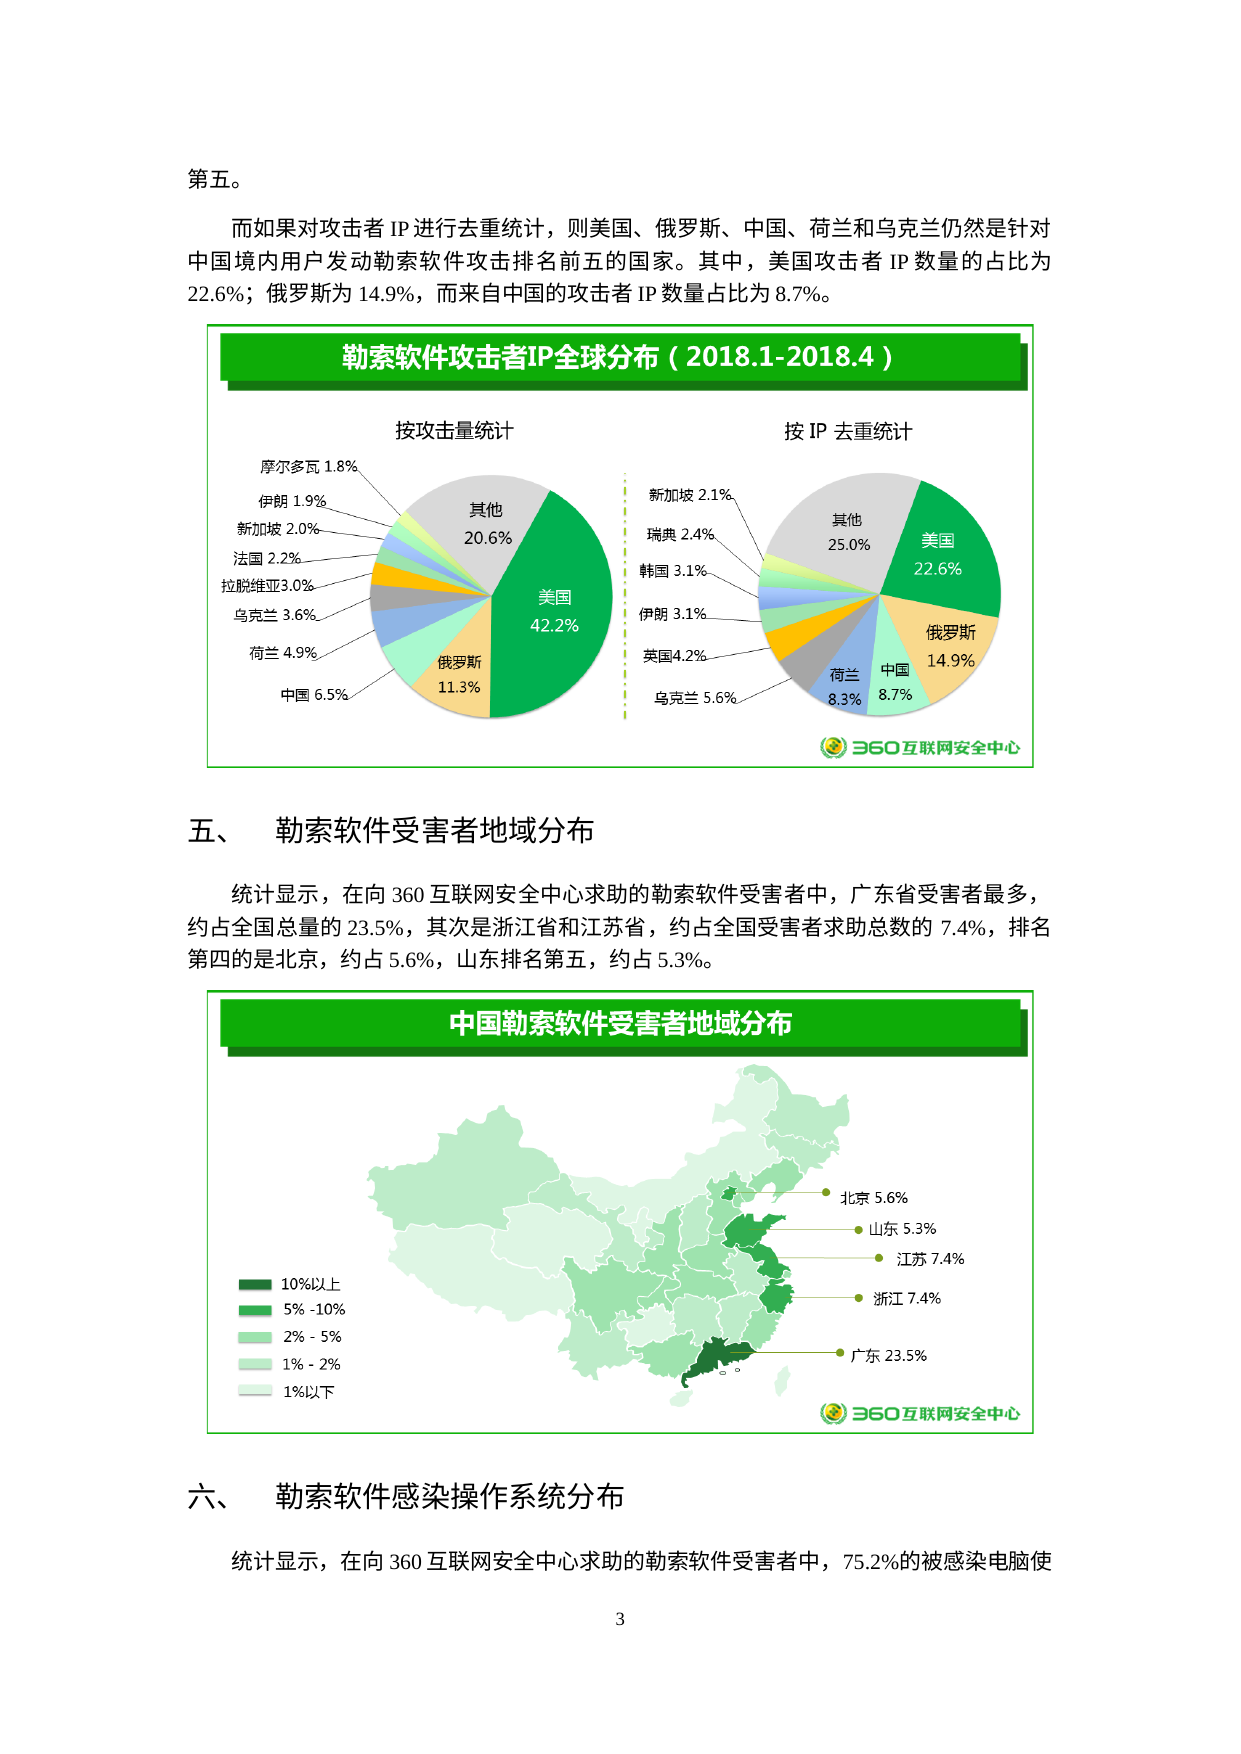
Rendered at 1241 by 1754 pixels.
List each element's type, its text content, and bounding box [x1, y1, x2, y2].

picture [206, 324, 1034, 768]
list 勒索软件受害者地域分布 [187, 796, 1053, 861]
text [187, 1543, 1053, 1576]
list 勒索软件感染操作系统分布 [187, 1462, 1053, 1527]
text 统计显示，在向360互联网安全中心求助的勒索软件受害者中，广东省受害者最多，约占全国总量的23.5%，其次是浙江省和江苏省，约占全国受害者求助总数的7.4%，排名第四的是北京，约占5.6%，山东排名第五，约占5.3%。 [187, 877, 1053, 974]
picture [206, 990, 1034, 1434]
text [187, 162, 1053, 194]
text 而如果对攻击者IP进行去重统计，则美国、俄罗斯、中国、荷兰和乌克兰仍然是针对中国境内用户发动勒索软件攻击排名前五的国家。其中，美国攻击者IP数量的占比为22.6%；俄罗斯为14.9%，而来自中国的攻击者IP数量占比为8.7%。 [187, 211, 1053, 308]
